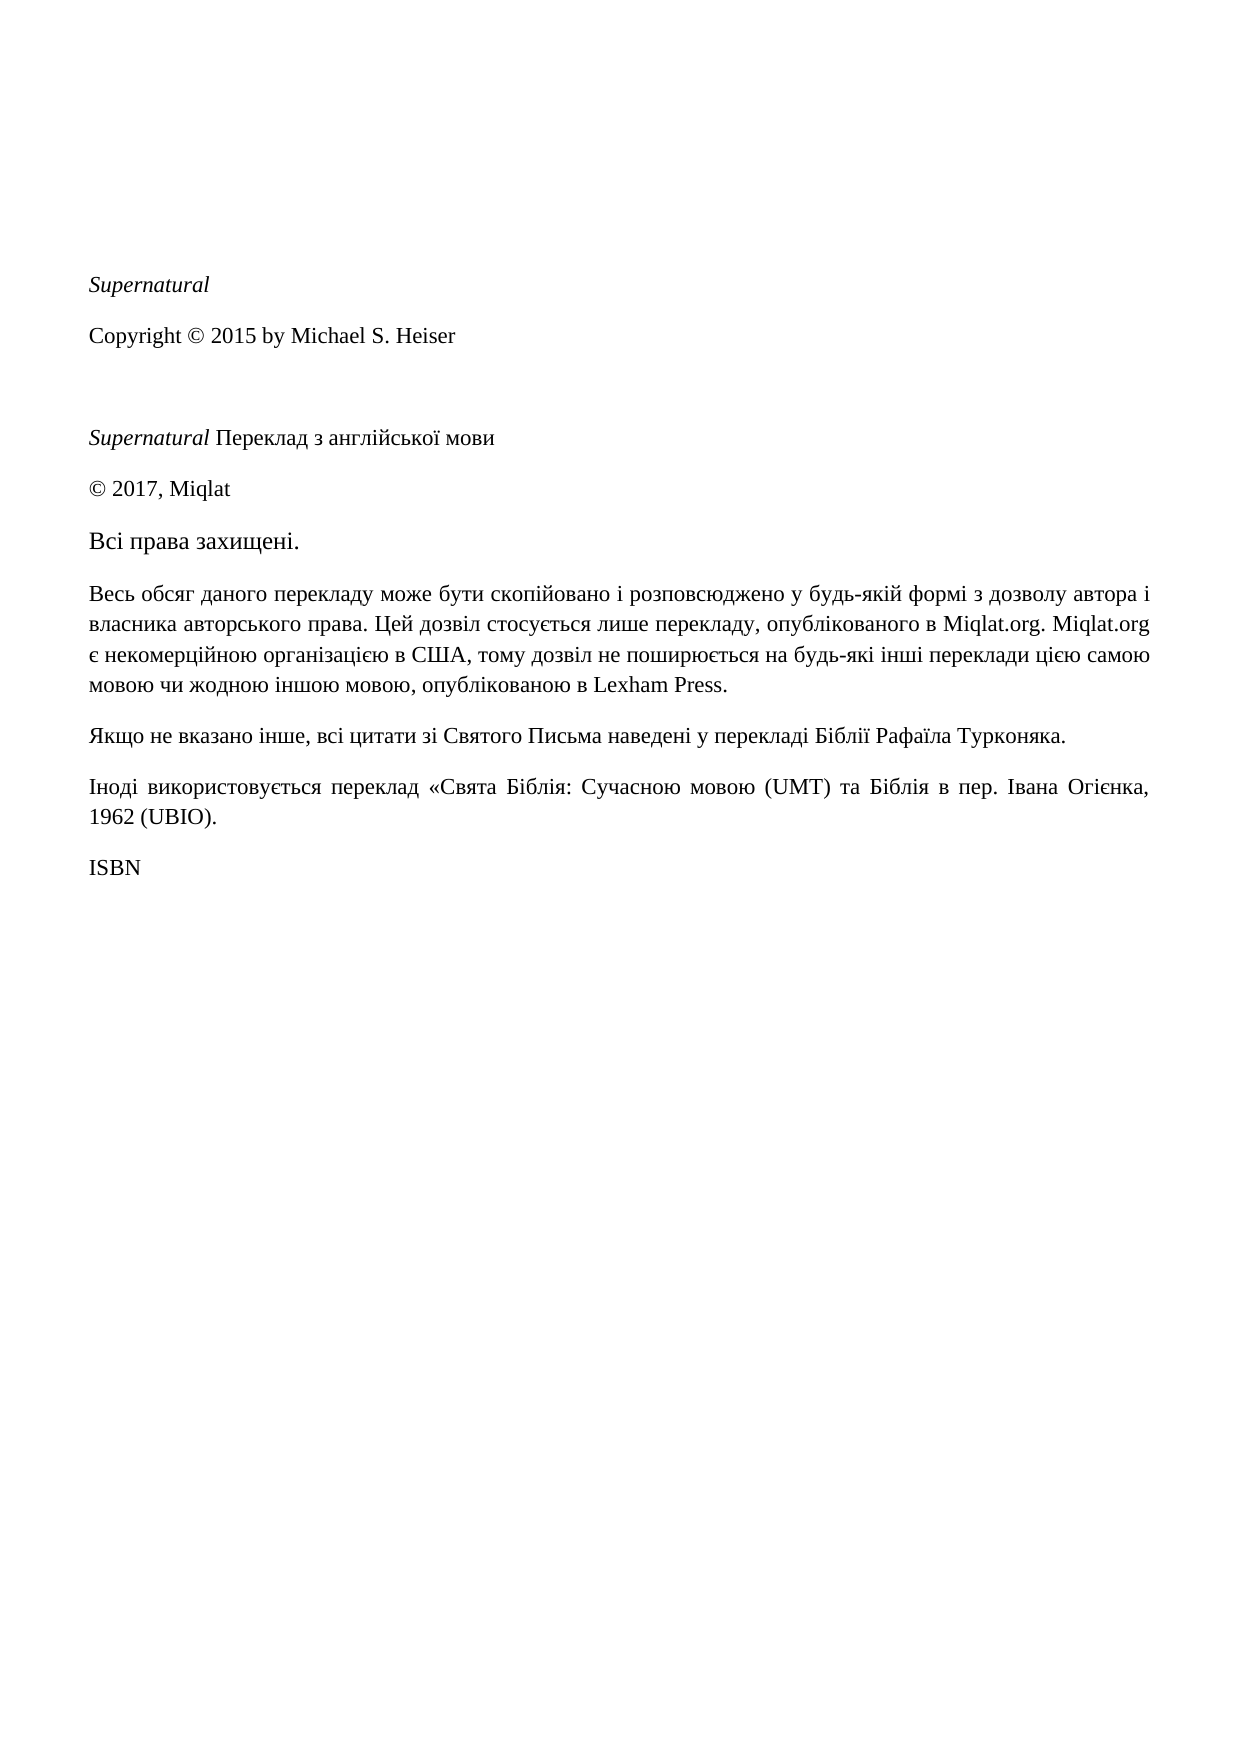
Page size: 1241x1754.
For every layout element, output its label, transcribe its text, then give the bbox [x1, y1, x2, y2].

text ISBN [89, 854, 1152, 881]
text Якщо не вказано інше, всі цитати зі Святого Письма наведені у перекладі Біблії Рафаїла Турконяка. [89, 722, 1152, 748]
text Весь обсяг даного перекладу може бути скопійовано і розповсюджено у будь-якій формі з дозволу автора і власника авторського права. Цей дозвіл стосується лише перекладу, опублікованого в Miqlat.org. Miqlat.org є некомерційною організацією в США, тому дозвіл не поширюється на будь-які інші переклади цією самою мовою чи жодною іншою мовою, опублікованою в Lexham Press. [89, 580, 1152, 697]
text Іноді використовується переклад «Свята Біблія: Сучасною мовою (UMT) та Біблія в пер. Івана Огієнка, 1962 (UBIO). [89, 773, 1152, 829]
text Copyright © 2015 by Michael S. Heiser [89, 322, 1152, 349]
text © 2017, Miqlat [89, 475, 1152, 502]
text Supernatural Переклад з англійської мови [89, 424, 1152, 451]
text Supernatural [89, 271, 1152, 298]
text Всі права захищені. [89, 526, 1152, 555]
